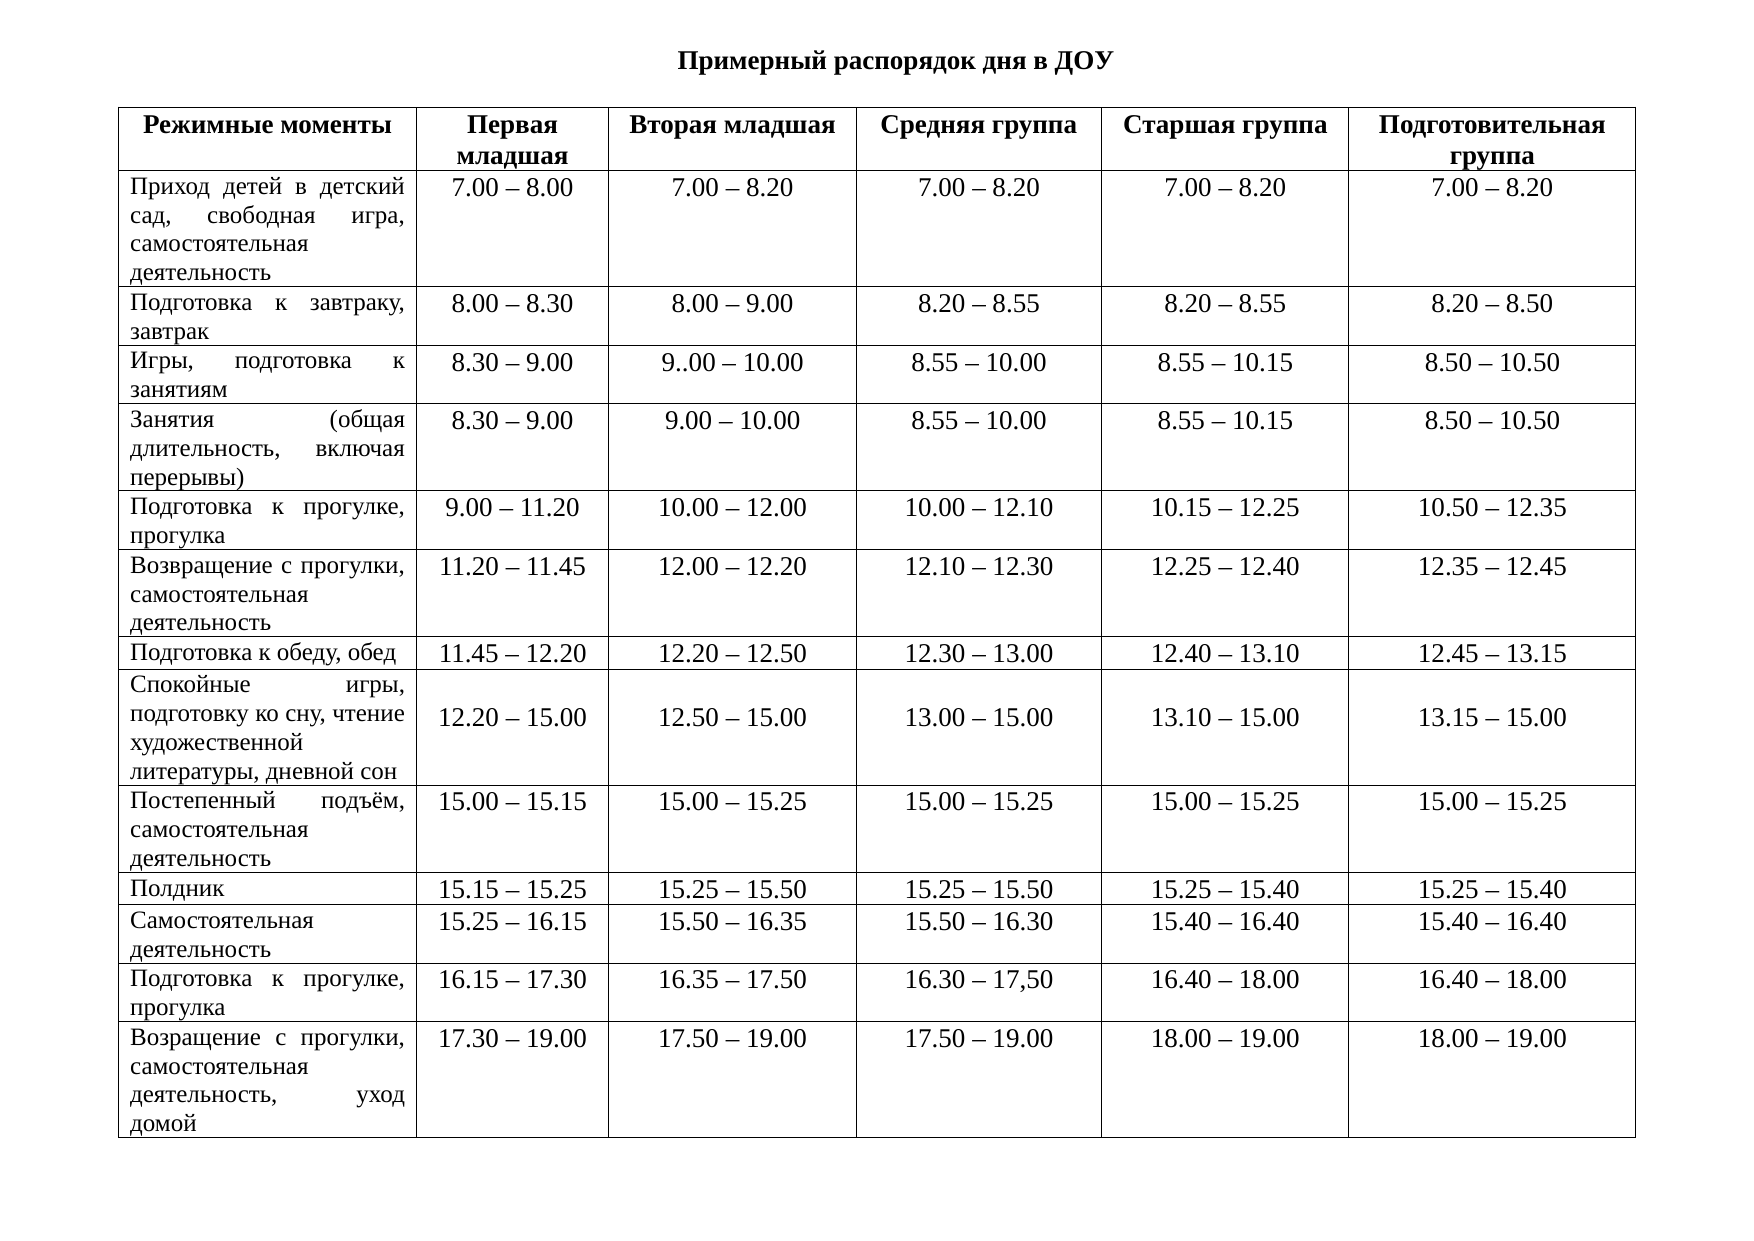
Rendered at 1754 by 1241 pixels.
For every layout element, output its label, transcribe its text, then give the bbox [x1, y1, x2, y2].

table_cell Подготовка к завтраку, завтрак [119, 287, 416, 344]
table_cell 17.30 – 19.00 [417, 1022, 608, 1137]
table_cell 9..00 – 10.00 [609, 346, 856, 403]
table_cell 7.00 – 8.20 [857, 171, 1101, 286]
table_cell 15.00 – 15.25 [609, 786, 856, 872]
table_cell 12.10 – 12.30 [857, 550, 1101, 636]
table_cell 10.15 – 12.25 [1102, 491, 1348, 549]
table_cell 12.20 – 12.50 [609, 637, 856, 668]
table_cell 8.00 – 9.00 [609, 287, 856, 344]
table_cell 17.50 – 19.00 [857, 1022, 1101, 1137]
table_cell Подготовка к обеду, обед [119, 637, 416, 668]
table_cell 8.55 – 10.00 [857, 404, 1101, 490]
table_header Средняя группа [857, 108, 1101, 170]
text Примерный распорядок дня в ДОУ [156, 44, 1636, 76]
table_cell 13.10 – 15.00 [1102, 670, 1348, 784]
table_header Подготовительная группа [1349, 108, 1635, 170]
table_cell 16.15 – 17.30 [417, 964, 608, 1021]
table_cell 12.35 – 12.45 [1349, 550, 1635, 636]
table_cell 17.50 – 19.00 [609, 1022, 856, 1137]
table_cell 10.50 – 12.35 [1349, 491, 1635, 549]
table_header Старшая группа [1102, 108, 1348, 170]
table_cell Возращение с прогулки, самостоятельная деятельность, уход домой [119, 1022, 416, 1137]
table_cell 15.40 – 16.40 [1102, 905, 1348, 962]
table_cell 15.25 – 15.40 [1349, 873, 1635, 904]
table_cell 16.30 – 17,50 [857, 964, 1101, 1021]
table_cell 15.25 – 15.40 [1102, 873, 1348, 904]
table_cell Приход детей в детский сад, свободная игра, самостоятельная деятельность [119, 171, 416, 286]
table_cell 8.20 – 8.55 [857, 287, 1101, 344]
table_cell 7.00 – 8.20 [609, 171, 856, 286]
table_cell 15.25 – 15.50 [609, 873, 856, 904]
table_cell 8.55 – 10.00 [857, 346, 1101, 403]
table_cell 15.00 – 15.15 [417, 786, 608, 872]
table_cell 15.50 – 16.35 [609, 905, 856, 962]
table_cell 7.00 – 8.20 [1102, 171, 1348, 286]
table_cell 12.40 – 13.10 [1102, 637, 1348, 668]
table_cell 12.45 – 13.15 [1349, 637, 1635, 668]
table_header Режимные моменты [119, 108, 416, 170]
table_header Первая младшая [417, 108, 608, 170]
table_cell 15.25 – 16.15 [417, 905, 608, 962]
table_cell 7.00 – 8.20 [1349, 171, 1635, 286]
table_cell 8.00 – 8.30 [417, 287, 608, 344]
table_cell 18.00 – 19.00 [1102, 1022, 1348, 1137]
table_cell 8.55 – 10.15 [1102, 346, 1348, 403]
table_cell 15.00 – 15.25 [1102, 786, 1348, 872]
table_cell Занятия (общая длительность, включая перерывы) [119, 404, 416, 490]
table_cell 15.50 – 16.30 [857, 905, 1101, 962]
table_cell 7.00 – 8.00 [417, 171, 608, 286]
table_cell Подготовка к прогулке, прогулка [119, 964, 416, 1021]
table_cell 8.20 – 8.55 [1102, 287, 1348, 344]
table_cell 9.00 – 11.20 [417, 491, 608, 549]
table_cell 16.35 – 17.50 [609, 964, 856, 1021]
table_cell 9.00 – 10.00 [609, 404, 856, 490]
table_cell 11.45 – 12.20 [417, 637, 608, 668]
table_cell 10.00 – 12.00 [609, 491, 856, 549]
table_cell 13.00 – 15.00 [857, 670, 1101, 784]
table_cell Возвращение с прогулки, самостоятельная деятельность [119, 550, 416, 636]
table_cell Игры, подготовка к занятиям [119, 346, 416, 403]
table_cell Подготовка к прогулке, прогулка [119, 491, 416, 549]
table_cell 8.55 – 10.15 [1102, 404, 1348, 490]
table_cell Самостоятельная деятельность [119, 905, 416, 962]
table_cell 16.40 – 18.00 [1349, 964, 1635, 1021]
table_cell 18.00 – 19.00 [1349, 1022, 1635, 1137]
table_cell 8.50 – 10.50 [1349, 346, 1635, 403]
table_cell 15.00 – 15.25 [857, 786, 1101, 872]
table_cell 11.20 – 11.45 [417, 550, 608, 636]
table_cell 13.15 – 15.00 [1349, 670, 1635, 784]
table_cell Полдник [119, 873, 416, 904]
table_cell Спокойные игры, подготовку ко сну, чтение художественной литературы, дневной сон [119, 670, 416, 784]
table_cell 8.30 – 9.00 [417, 404, 608, 490]
table_cell 12.30 – 13.00 [857, 637, 1101, 668]
table_cell 16.40 – 18.00 [1102, 964, 1348, 1021]
table_cell 15.00 – 15.25 [1349, 786, 1635, 872]
table_cell 15.40 – 16.40 [1349, 905, 1635, 962]
table_cell Постепенный подъём, самостоятельная деятельность [119, 786, 416, 872]
table_cell 8.30 – 9.00 [417, 346, 608, 403]
table_cell 8.50 – 10.50 [1349, 404, 1635, 490]
table_cell 12.00 – 12.20 [609, 550, 856, 636]
table_cell 15.15 – 15.25 [417, 873, 608, 904]
table_cell 15.25 – 15.50 [857, 873, 1101, 904]
table_cell 8.20 – 8.50 [1349, 287, 1635, 344]
table_header Вторая младшая [609, 108, 856, 170]
table_cell 12.20 – 15.00 [417, 670, 608, 784]
table_cell 10.00 – 12.10 [857, 491, 1101, 549]
table_cell 12.50 – 15.00 [609, 670, 856, 784]
table_cell 12.25 – 12.40 [1102, 550, 1348, 636]
